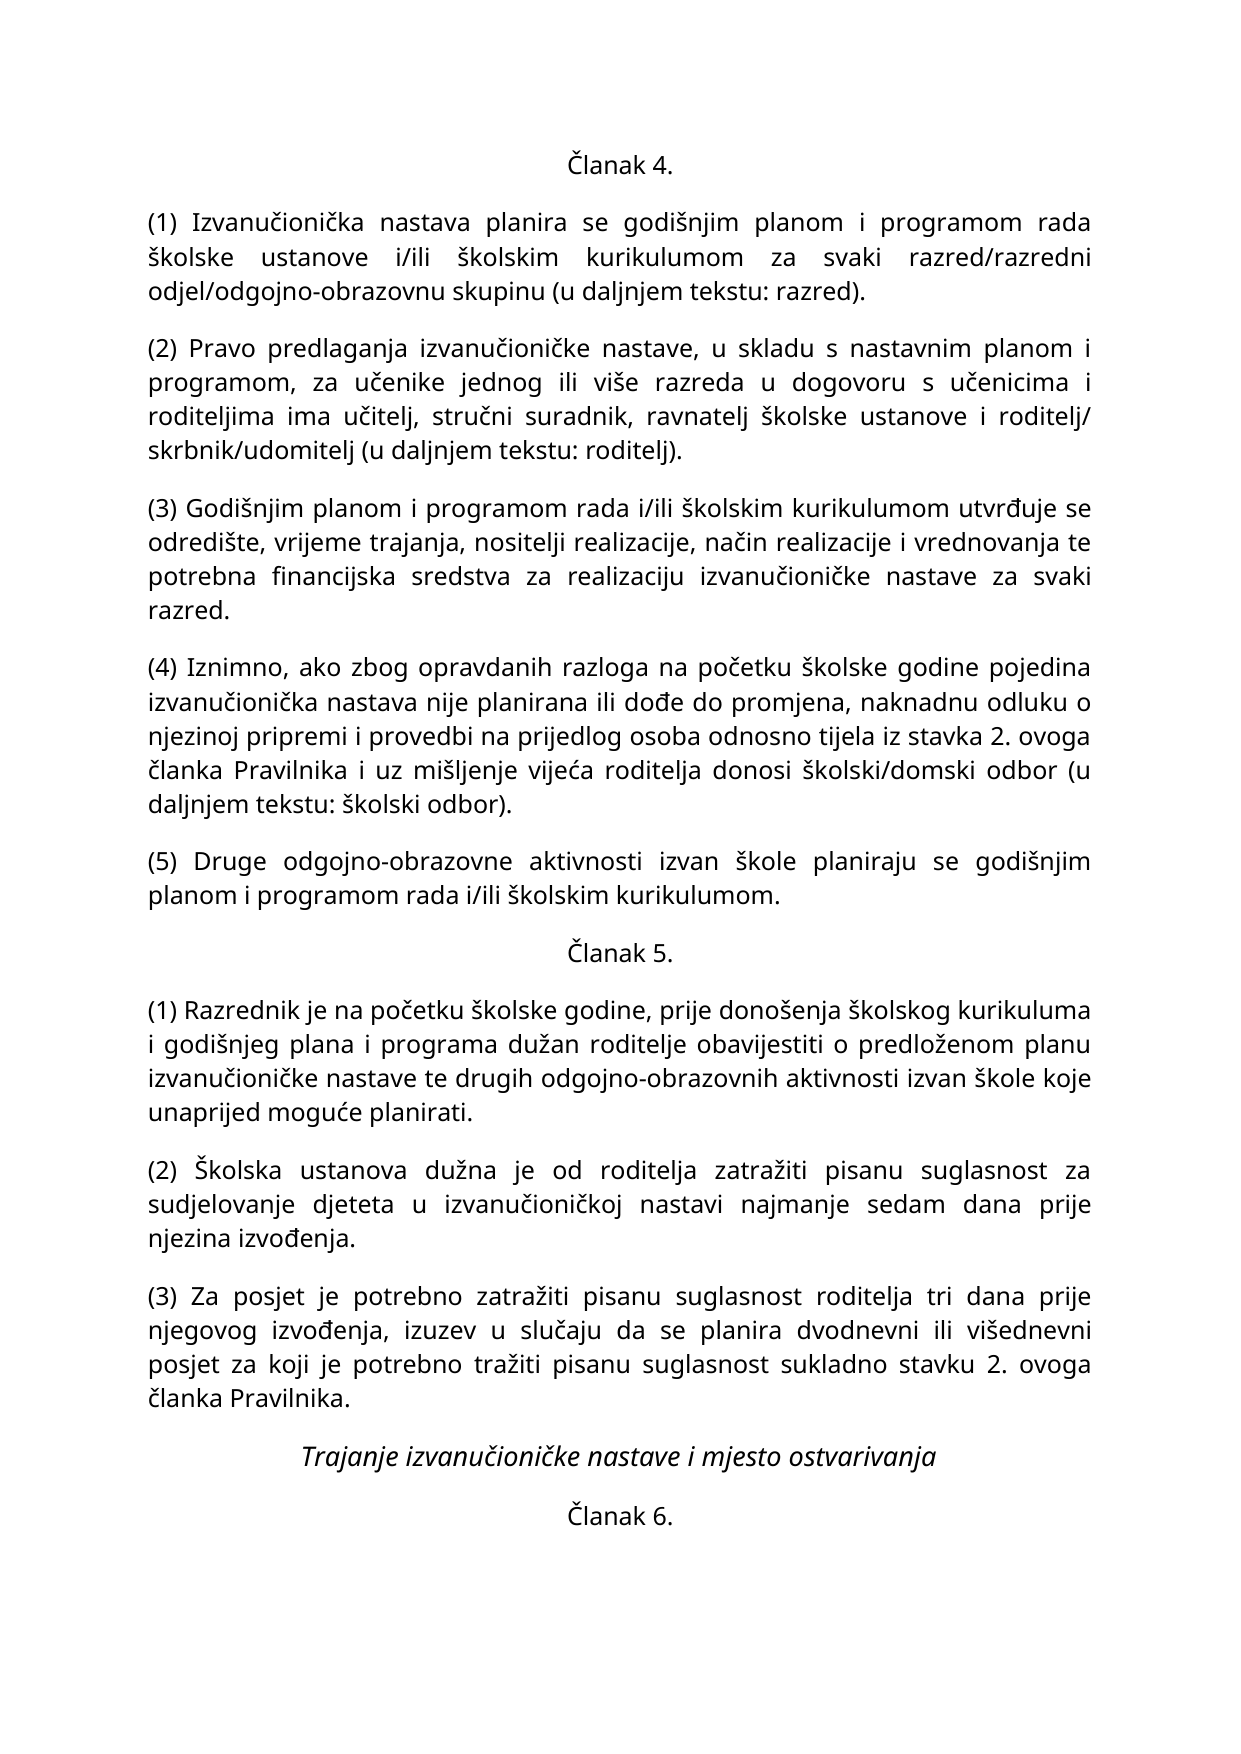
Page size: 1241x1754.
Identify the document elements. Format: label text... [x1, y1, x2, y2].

text (1) Razrednik je na početku školske godine, prije donošenja školskog kurikuluma i godišnjeg plana i programa dužan roditelje obavijestiti o predloženom planu izvanučioničke nastave te drugih odgojno-obrazovnih aktivnosti izvan škole koje unaprijed moguće planirati. [148, 993, 1093, 1129]
text Članak 4. [148, 148, 1093, 182]
text (2) Školska ustanova dužna je od roditelja zatražiti pisanu suglasnost za sudjelovanje djeteta u izvanučioničkoj nastavi najmanje sedam dana prije njezina izvođenja. [148, 1153, 1093, 1255]
text Članak 5. [148, 935, 1093, 969]
text (4) Iznimno, ako zbog opravdanih razloga na početku školske godine pojedina izvanučionička nastava nije planirana ili dođe do promjena, naknadnu odluku o njezinoj pripremi i provedbi na prijedlog osoba odnosno tijela iz stavka 2. ovoga članka Pravilnika i uz mišljenje vijeća roditelja donosi školski/domski odbor (u daljnjem tekstu: školski odbor). [148, 650, 1093, 820]
text (3) Godišnjim planom i programom rada i/ili školskim kurikulumom utvrđuje se odredište, vrijeme trajanja, nositelji realizacije, način realizacije i vrednovanja te potrebna financijska sredstva za realizaciju izvanučioničke nastave za svaki razred. [148, 490, 1093, 627]
text (1) Izvanučionička nastava planira se godišnjim planom i programom rada školske ustanove i/ili školskim kurikulumom za svaki razred/razredni odjel/odgojno-obrazovnu skupinu (u daljnjem tekstu: razred). [148, 205, 1093, 307]
text Članak 6. [148, 1498, 1093, 1532]
text Trajanje izvanučioničke nastave i mjesto ostvarivanja [148, 1438, 1093, 1475]
text (2) Pravo predlaganja izvanučioničke nastave, u skladu s nastavnim planom i programom, za učenike jednog ili više razreda u dogovoru s učenicima i roditeljima ima učitelj, stručni suradnik, ravnatelj školske ustanove i roditelj/ skrbnik/udomitelj (u daljnjem tekstu: roditelj). [148, 331, 1093, 467]
text (5) Druge odgojno-obrazovne aktivnosti izvan škole planiraju se godišnjim planom i programom rada i/ili školskim kurikulumom. [148, 844, 1093, 912]
text (3) Za posjet je potrebno zatražiti pisanu suglasnost roditelja tri dana prije njegovog izvođenja, izuzev u slučaju da se planira dvodnevni ili višednevni posjet za koji je potrebno tražiti pisanu suglasnost sukladno stavku 2. ovoga članka Pravilnika. [148, 1278, 1093, 1414]
